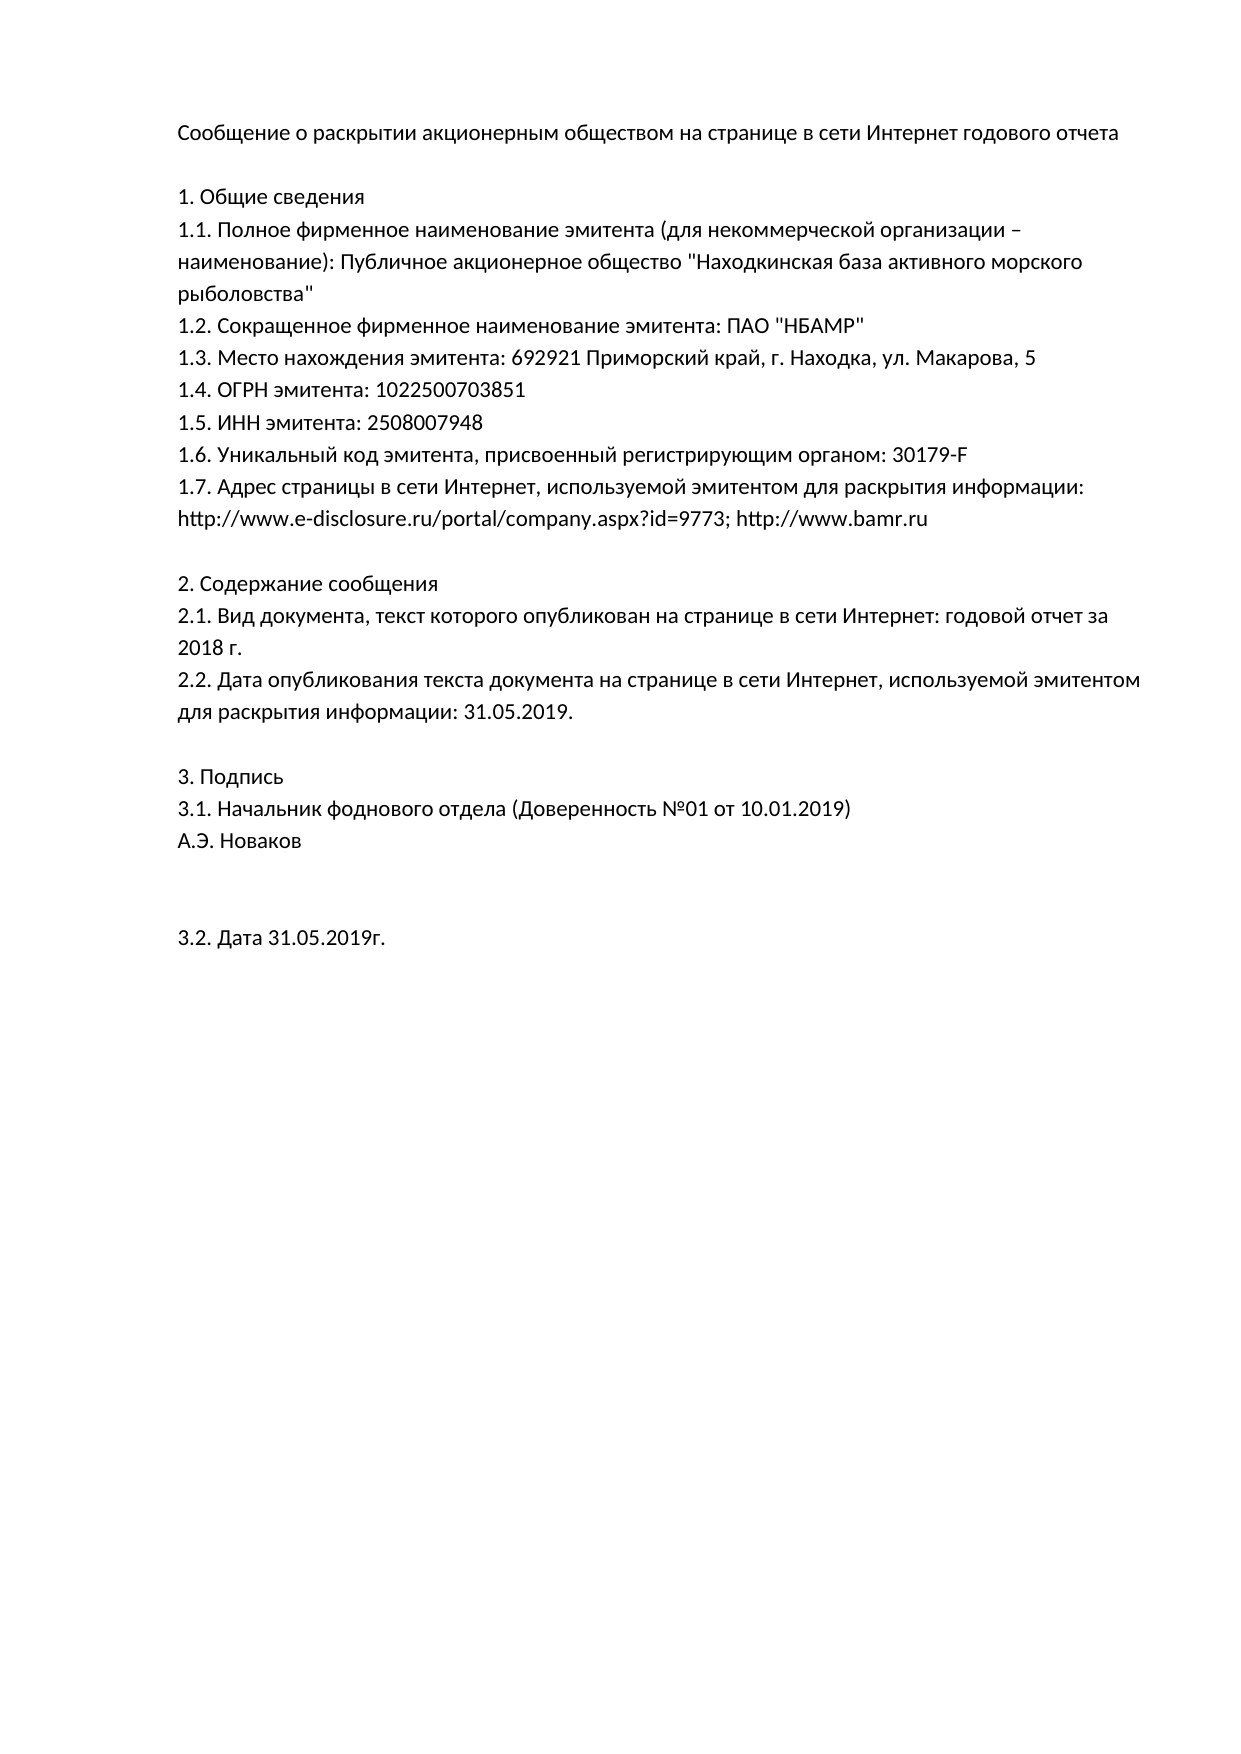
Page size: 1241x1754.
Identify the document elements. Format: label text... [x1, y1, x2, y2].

text 3. Подпись [177, 762, 1152, 790]
text 3.1. Начальник фоднового отдела (Доверенность №01 от 10.01.2019) [177, 794, 1152, 822]
text 1.5. ИНН эмитента: 2508007948 [177, 408, 1152, 436]
text 1.6. Уникальный код эмитента, присвоенный регистрирующим органом: 30179-F [177, 440, 1152, 468]
text 1. Общие сведения [177, 182, 1152, 211]
text Сообщение о раскрытии акционерным обществом на странице в сети Интернет годового отчета [177, 118, 1152, 146]
text 1.7. Адрес страницы в сети Интернет, используемой эмитентом для раскрытия информации: http://www.e-disclosure.ru/portal/company.aspx?id=9773; http://www.bamr.ru [177, 472, 1152, 532]
text А.Э. Новаков [177, 826, 1152, 854]
text 3.2. Дата 31.05.2019г. [177, 923, 1152, 951]
text 2.2. Дата опубликования текста документа на странице в сети Интернет, используемой эмитентом для раскрытия информации: 31.05.2019. [177, 665, 1152, 726]
text 2.1. Вид документа, текст которого опубликован на странице в сети Интернет: годовой отчет за 2018 г. [177, 601, 1152, 661]
text 1.3. Место нахождения эмитента: 692921 Приморский край, г. Находка, ул. Макарова, 5 [177, 343, 1152, 371]
text 2. Содержание сообщения [177, 569, 1152, 597]
text 1.4. ОГРН эмитента: 1022500703851 [177, 376, 1152, 404]
text 1.1. Полное фирменное наименование эмитента (для некоммерческой организации – наименование): Публичное акционерное общество "Находкинская база активного морского рыболовства" [177, 215, 1152, 307]
text 1.2. Сокращенное фирменное наименование эмитента: ПАО "НБАМР" [177, 311, 1152, 339]
